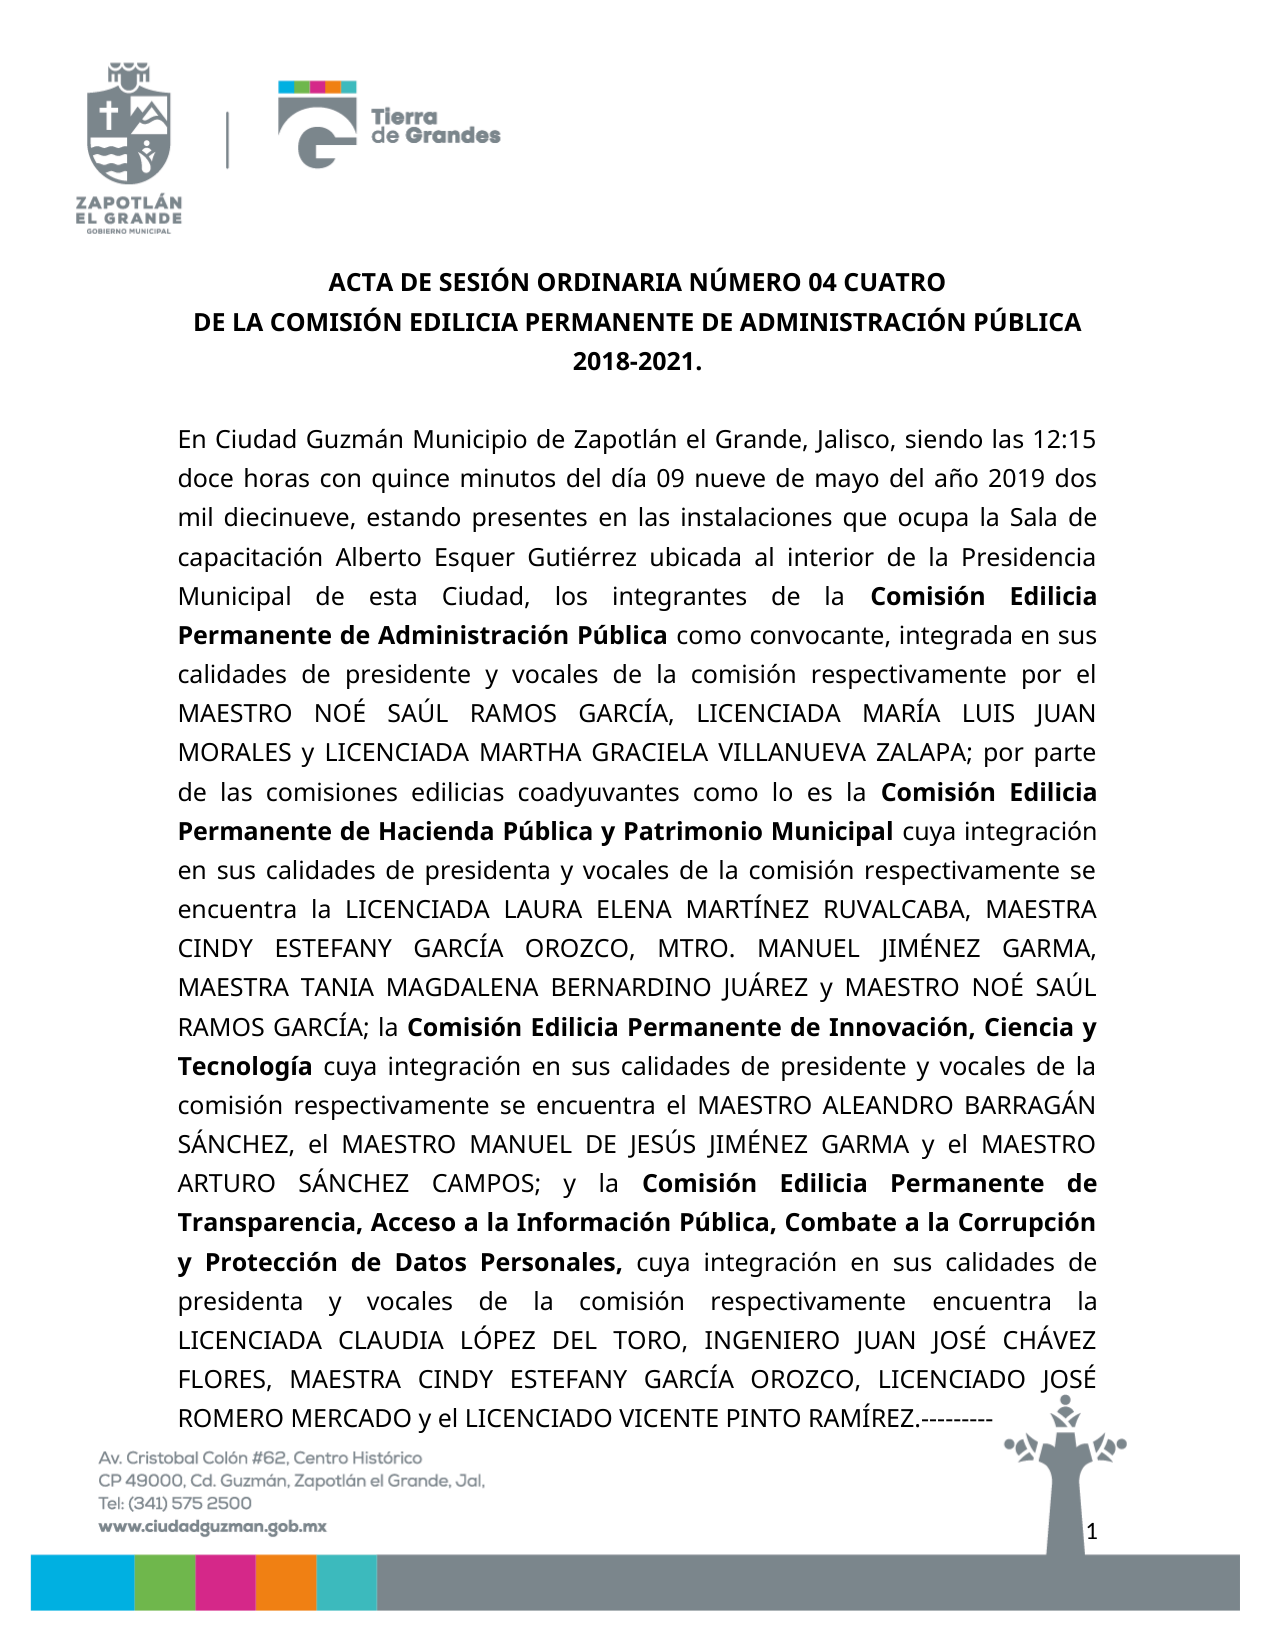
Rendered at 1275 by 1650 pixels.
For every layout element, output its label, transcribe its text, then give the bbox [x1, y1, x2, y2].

picture [0, 2, 1275, 1650]
text DE LA COMISIÓN EDILICIA PERMANENTE DE ADMINISTRACIÓN PÚBLICA 2018-2021. [177, 304, 1098, 377]
text ACTA DE SESIÓN ORDINARIA NÚMERO 04 CUATRO [177, 265, 1098, 299]
text En Ciudad Guzmán Municipio de Zapotlán el Grande, Jalisco, siendo las 12:15 doce horas con quince minutos del día 09 nueve de mayo del año 2019 dos mil diecinueve, estando presentes en las instalaciones que ocupa la Sala de capacitación Alberto Esquer Gutiérrez ubicada al interior de la Presidencia Municipal de esta Ciudad, los integrantes de la Comisión Edilicia Permanente de Administración Pública como convocante, integrada en sus calidades de presidente y vocales de la comisión respectivamente por el MAESTRO NOÉ SAÚL RAMOS GARCÍA, LICENCIADA MARÍA LUIS JUAN MORALES y LICENCIADA MARTHA GRACIELA VILLANUEVA ZALAPA; por parte de las comisiones edilicias coadyuvantes como lo es la Comisión Edilicia Permanente de Hacienda Pública y Patrimonio Municipal cuya integración en sus calidades de presidenta y vocales de la comisión respectivamente se encuentra la LICENCIADA LAURA ELENA MARTÍNEZ RUVALCABA, MAESTRA CINDY ESTEFANY GARCÍA OROZCO, MTRO. MANUEL JIMÉNEZ GARMA, MAESTRA TANIA MAGDALENA BERNARDINO JUÁREZ y MAESTRO NOÉ SAÚL RAMOS GARCÍA; la Comisión Edilicia Permanente de Innovación, Ciencia y Tecnología cuya integración en sus calidades de presidente y vocales de la comisión respectivamente se encuentra el MAESTRO ALEANDRO BARRAGÁN SÁNCHEZ, el MAESTRO MANUEL DE JESÚS JIMÉNEZ GARMA y el MAESTRO ARTURO SÁNCHEZ CAMPOS; y la Comisión Edilicia Permanente de Transparencia, Acceso a la Información Pública, Combate a la Corrupción y Protección de Datos Personales, cuya integración en sus calidades de presidenta y vocales de la comisión respectivamente encuentra la LICENCIADA CLAUDIA LÓPEZ DEL TORO, INGENIERO JUAN JOSÉ CHÁVEZ FLORES, MAESTRA CINDY ESTEFANY GARCÍA OROZCO, LICENCIADO JOSÉ ROMERO MERCADO y el LICENCIADO VICENTE PINTO RAMÍREZ.--------- [177, 422, 1098, 1435]
